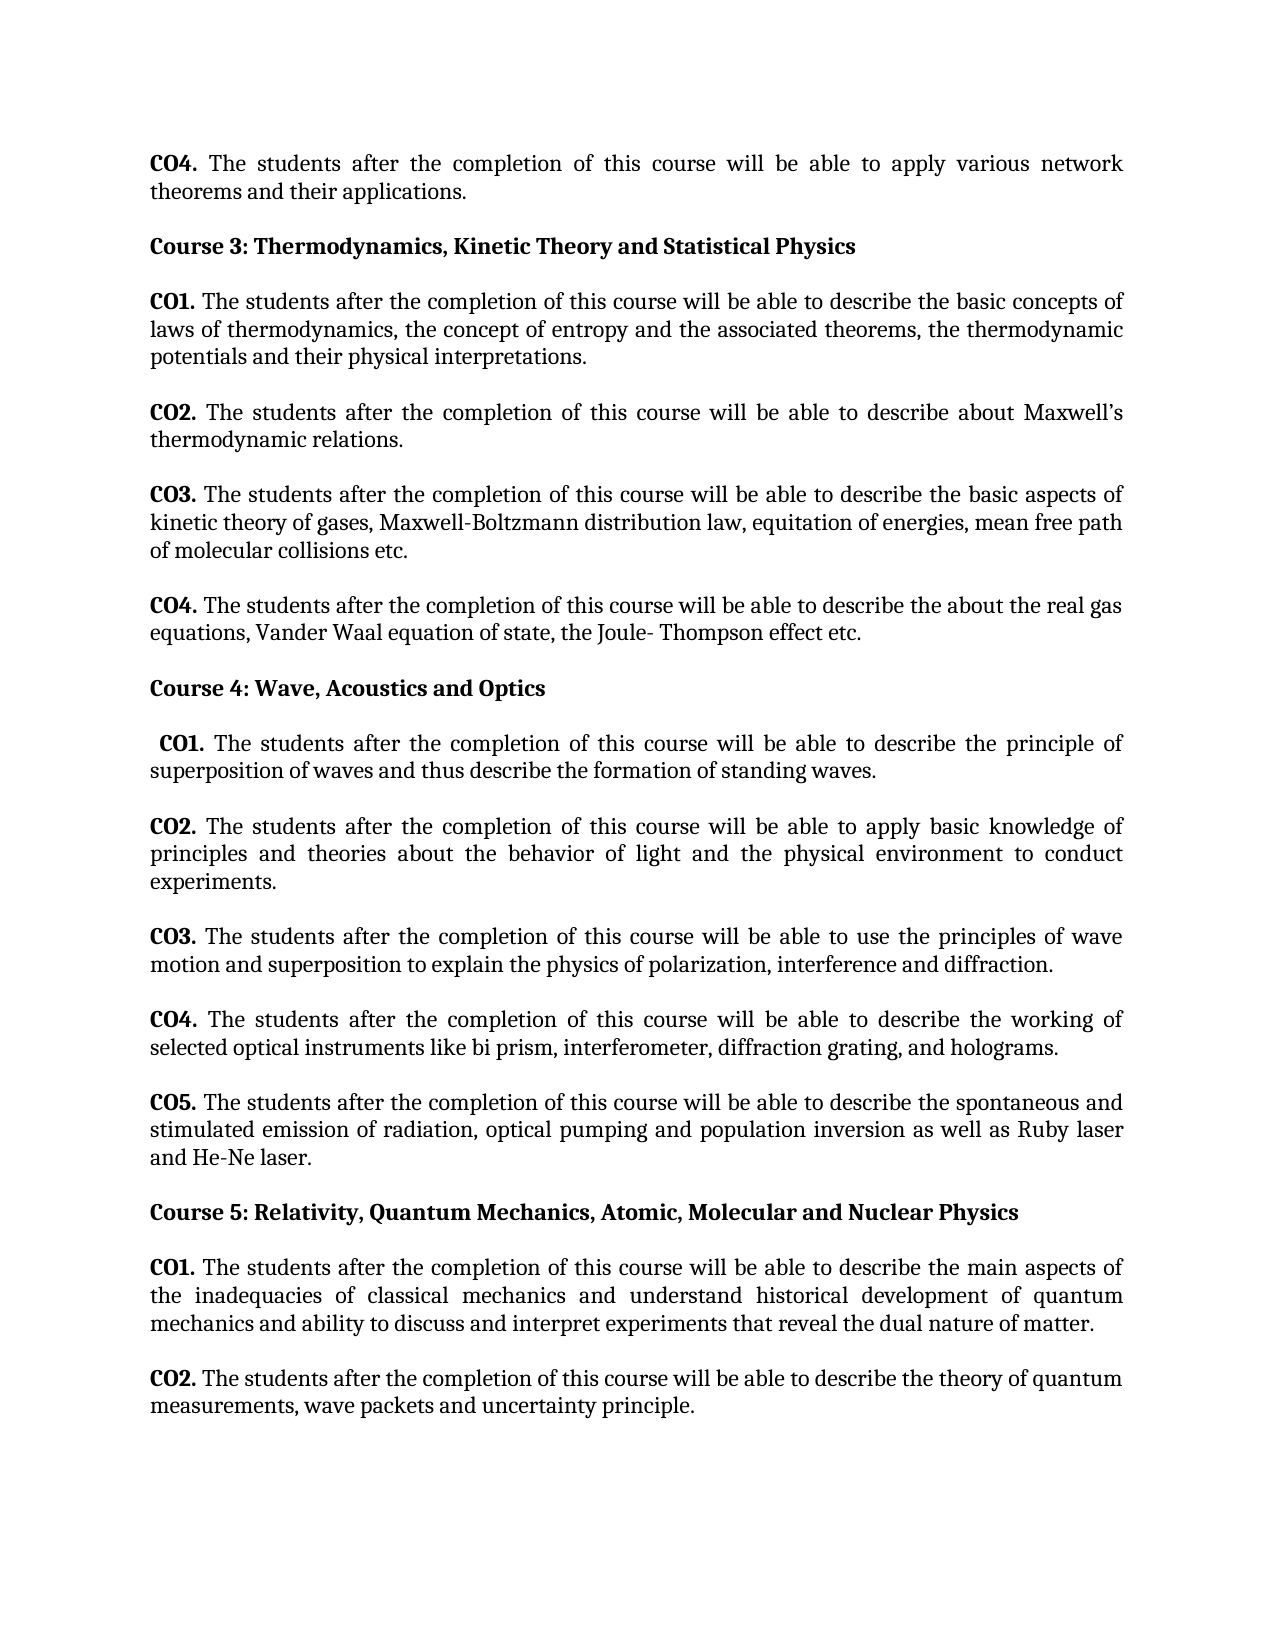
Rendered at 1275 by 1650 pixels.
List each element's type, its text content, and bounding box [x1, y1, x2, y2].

text CO2. The students after the completion of this course will be able to describe about Maxwell’s thermodynamic relations. [150, 398, 1125, 454]
text Course 4: Wave, Acoustics and Optics [150, 674, 1125, 702]
text Course 3: Thermodynamics, Kinetic Theory and Statistical Physics [150, 233, 1125, 260]
text CO4. The students after the completion of this course will be able to apply various network theorems and their applications. [150, 150, 1125, 205]
text CO5. The students after the completion of this course will be able to describe the spontaneous and stimulated emission of radiation, optical pumping and population inversion as well as Ruby laser and He-Ne laser. [150, 1088, 1125, 1171]
text CO2. The students after the completion of this course will be able to describe the theory of quantum measurements, wave packets and uncertainty principle. [150, 1364, 1125, 1420]
text CO2. The students after the completion of this course will be able to apply basic knowledge of principles and theories about the behavior of light and the physical environment to conduct experiments. [150, 812, 1125, 895]
text Course 5: Relativity, Quantum Mechanics, Atomic, Molecular and Nuclear Physics [150, 1199, 1125, 1227]
text CO3. The students after the completion of this course will be able to describe the basic aspects of kinetic theory of gases, Maxwell-Boltzmann distribution law, equitation of energies, mean free path of molecular collisions etc. [150, 481, 1125, 564]
text CO3. The students after the completion of this course will be able to use the principles of wave motion and superposition to explain the physics of polarization, interference and diffraction. [150, 923, 1125, 978]
text CO4. The students after the completion of this course will be able to describe the working of selected optical instruments like bi prism, interferometer, diffraction grating, and holograms. [150, 1006, 1125, 1061]
text CO4. The students after the completion of this course will be able to describe the about the real gas equations, Vander Waal equation of state, the Joule- Thompson effect etc. [150, 592, 1125, 647]
text CO1. The students after the completion of this course will be able to describe the principle of superposition of waves and thus describe the formation of standing waves. [150, 730, 1125, 785]
text CO1. The students after the completion of this course will be able to describe the basic concepts of laws of thermodynamics, the concept of entropy and the associated theorems, the thermodynamic potentials and their physical interpretations. [150, 288, 1125, 371]
text CO1. The students after the completion of this course will be able to describe the main aspects of the inadequacies of classical mechanics and understand historical development of quantum mechanics and ability to discuss and interpret experiments that reveal the dual nature of matter. [150, 1254, 1125, 1337]
